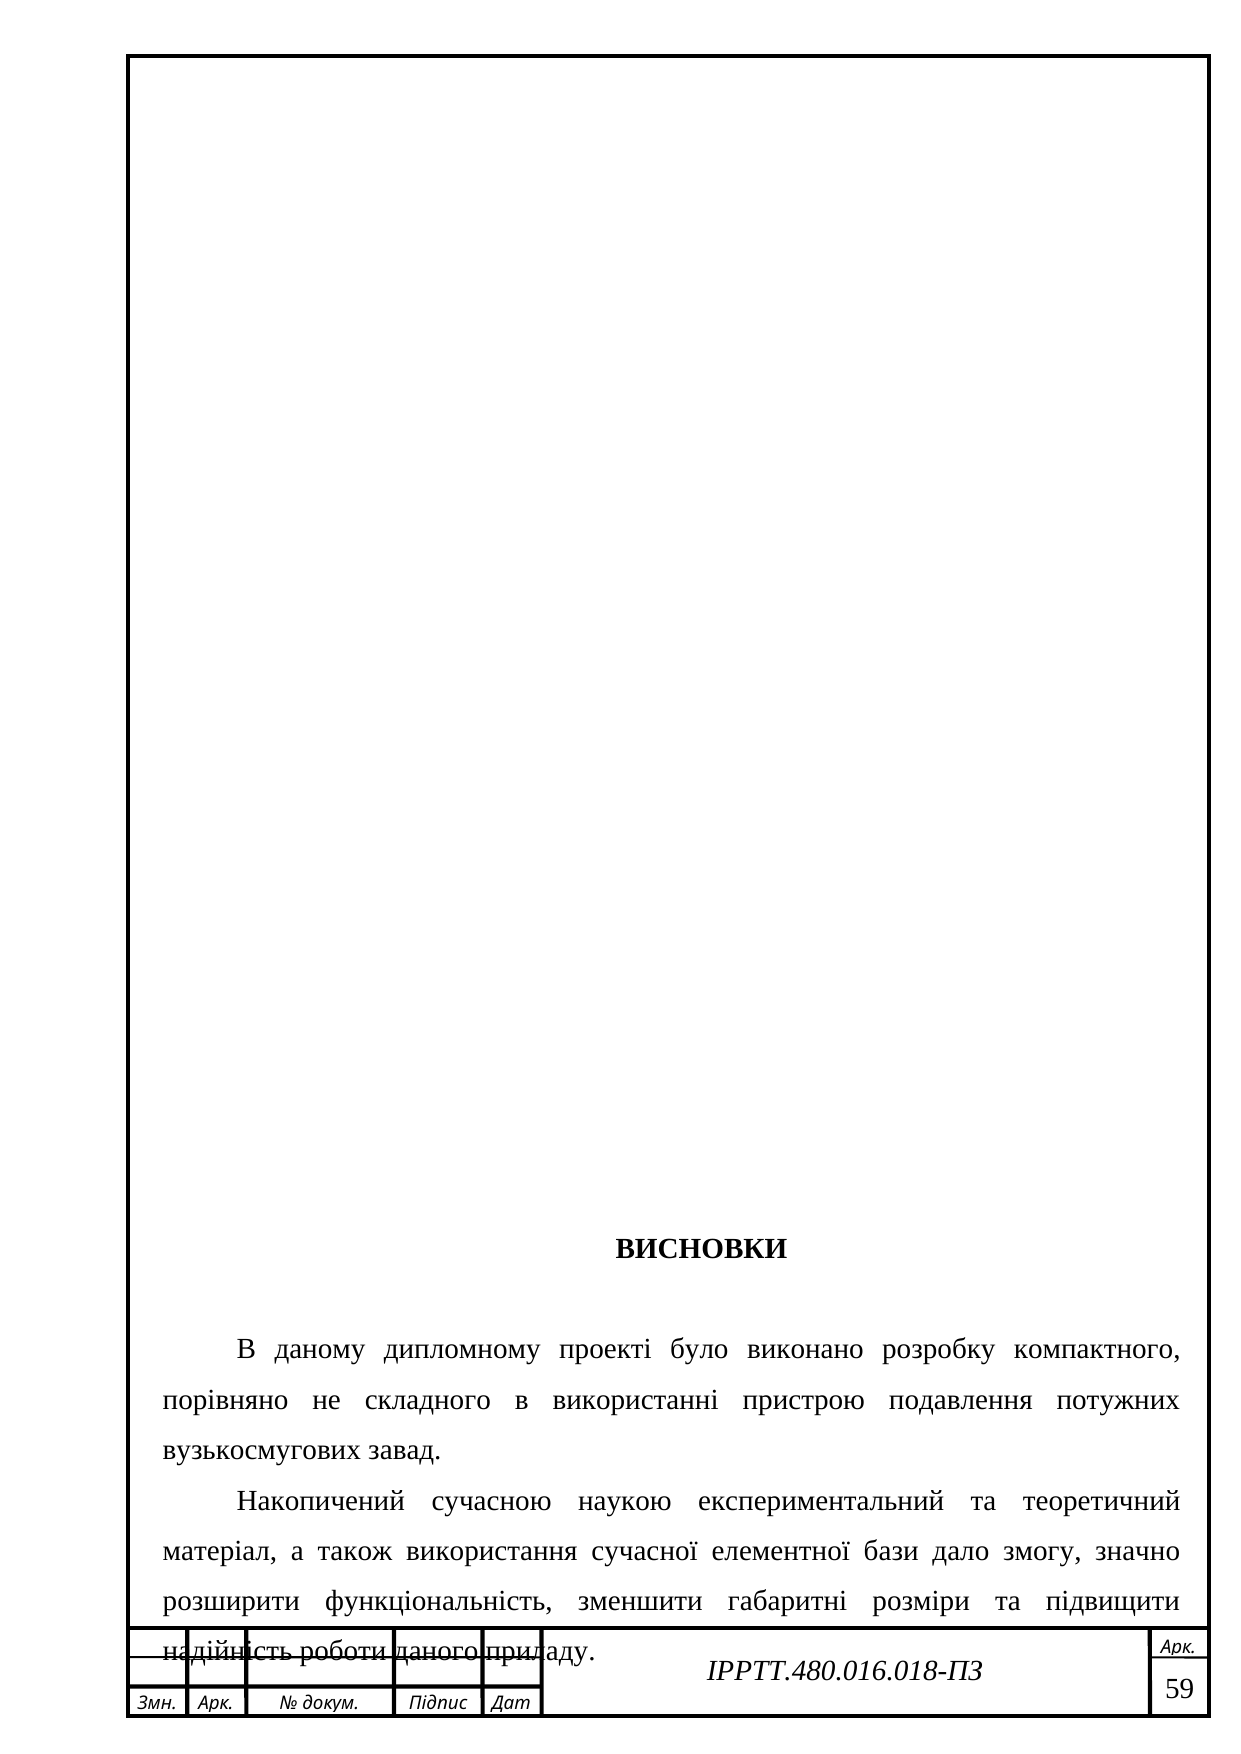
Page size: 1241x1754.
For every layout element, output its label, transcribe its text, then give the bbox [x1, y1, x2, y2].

text Накопичений сучасною наукою експериментальний та теоретичний матеріал, а також використання сучасної елементної бази дало змогу, значно розширити функціональність, зменшити габаритні розміри та підвищити надійність роботи даного приладу. [162, 1483, 1181, 1626]
text ВИСНОВКИ [162, 1231, 1181, 1264]
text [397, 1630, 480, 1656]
text Накопичений сучасною наукою експериментальний та теоретичний матеріал, а також використання сучасної елементної бази дало змогу, значно розширити функціональність, зменшити габаритні розміри та підвищити надійність роботи даного приладу. [544, 1630, 1147, 1667]
text В даному дипломному проекті було виконано розробку компактного, порівняно не складного в використанні пристрою подавлення потужних вузькосмугових завад. [162, 1332, 1181, 1466]
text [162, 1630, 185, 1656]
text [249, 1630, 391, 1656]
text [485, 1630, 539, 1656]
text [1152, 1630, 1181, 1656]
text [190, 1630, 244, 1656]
